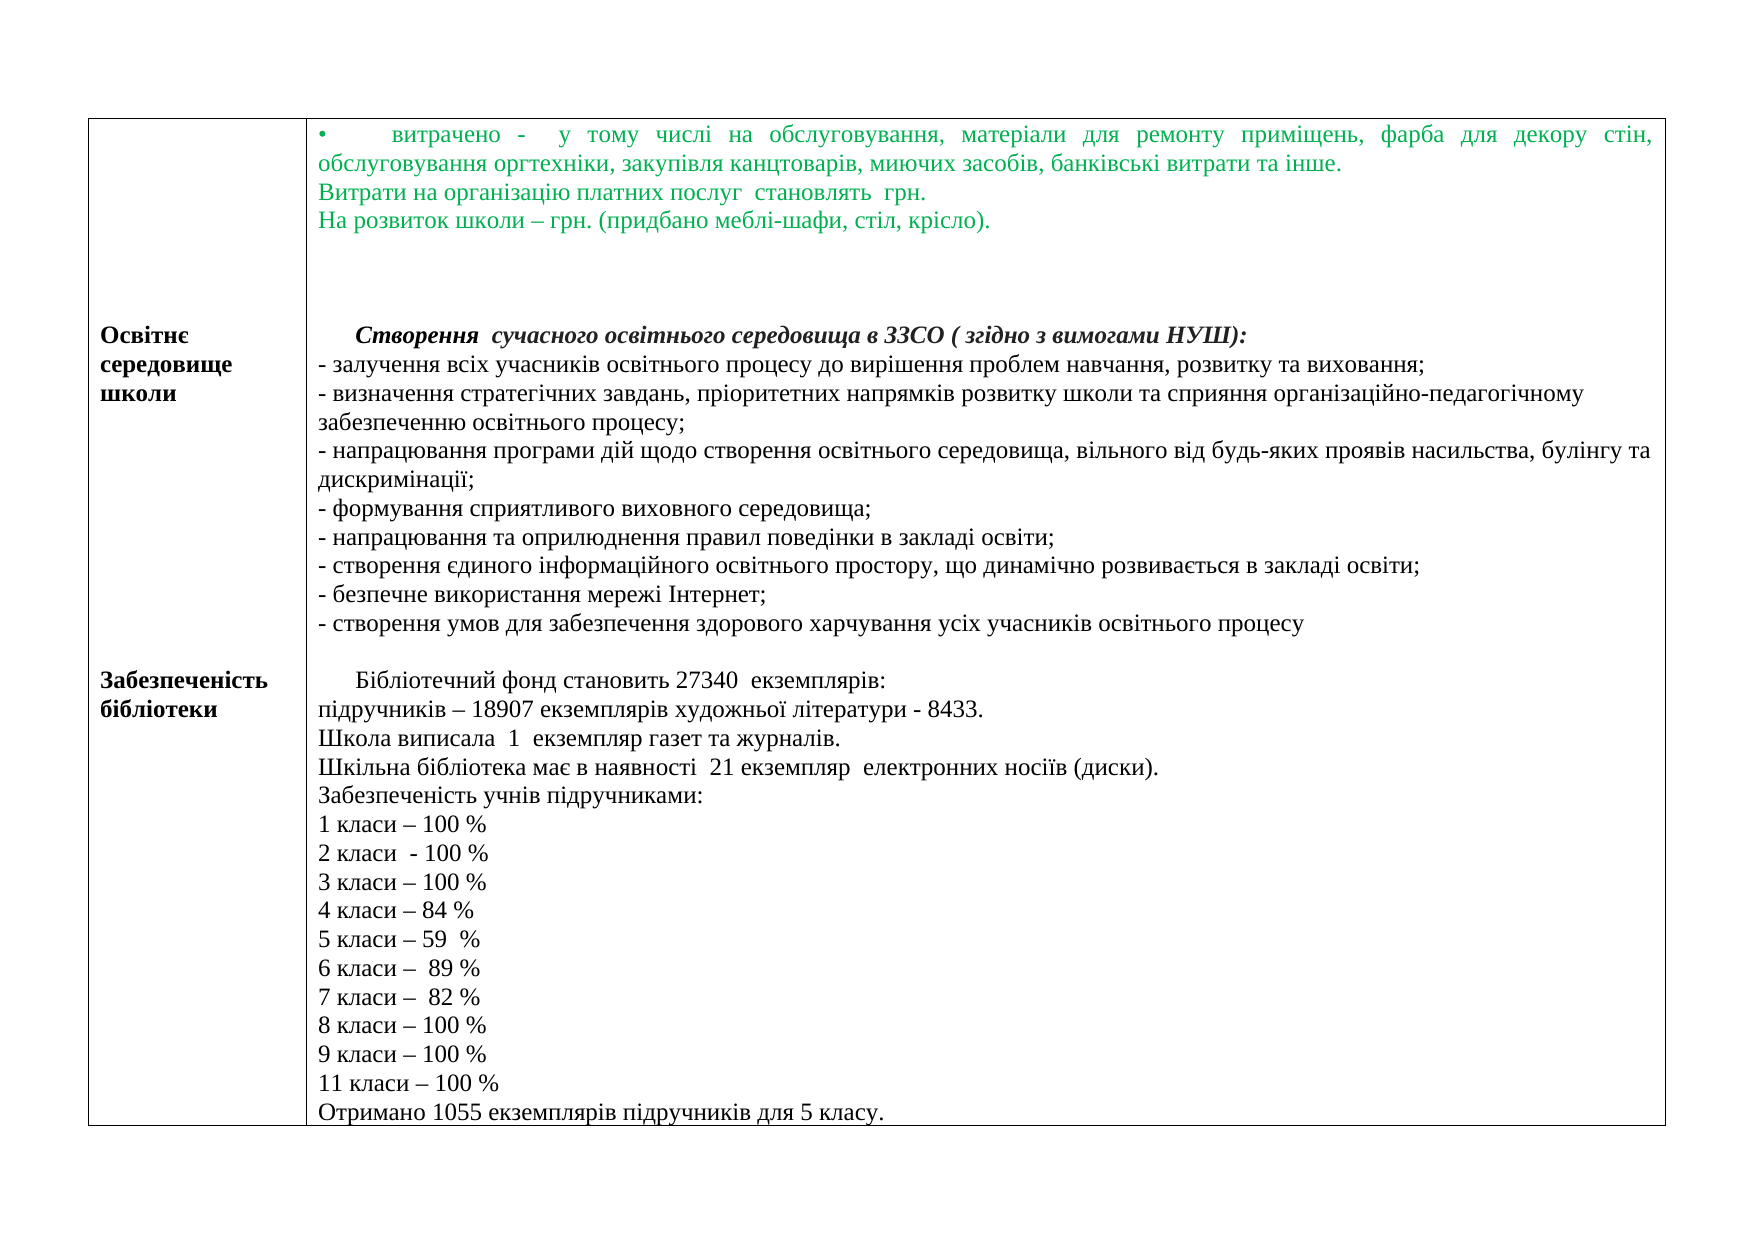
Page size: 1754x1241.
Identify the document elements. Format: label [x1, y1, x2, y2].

table_header [307, 119, 1665, 1125]
table_header [89, 119, 306, 1125]
